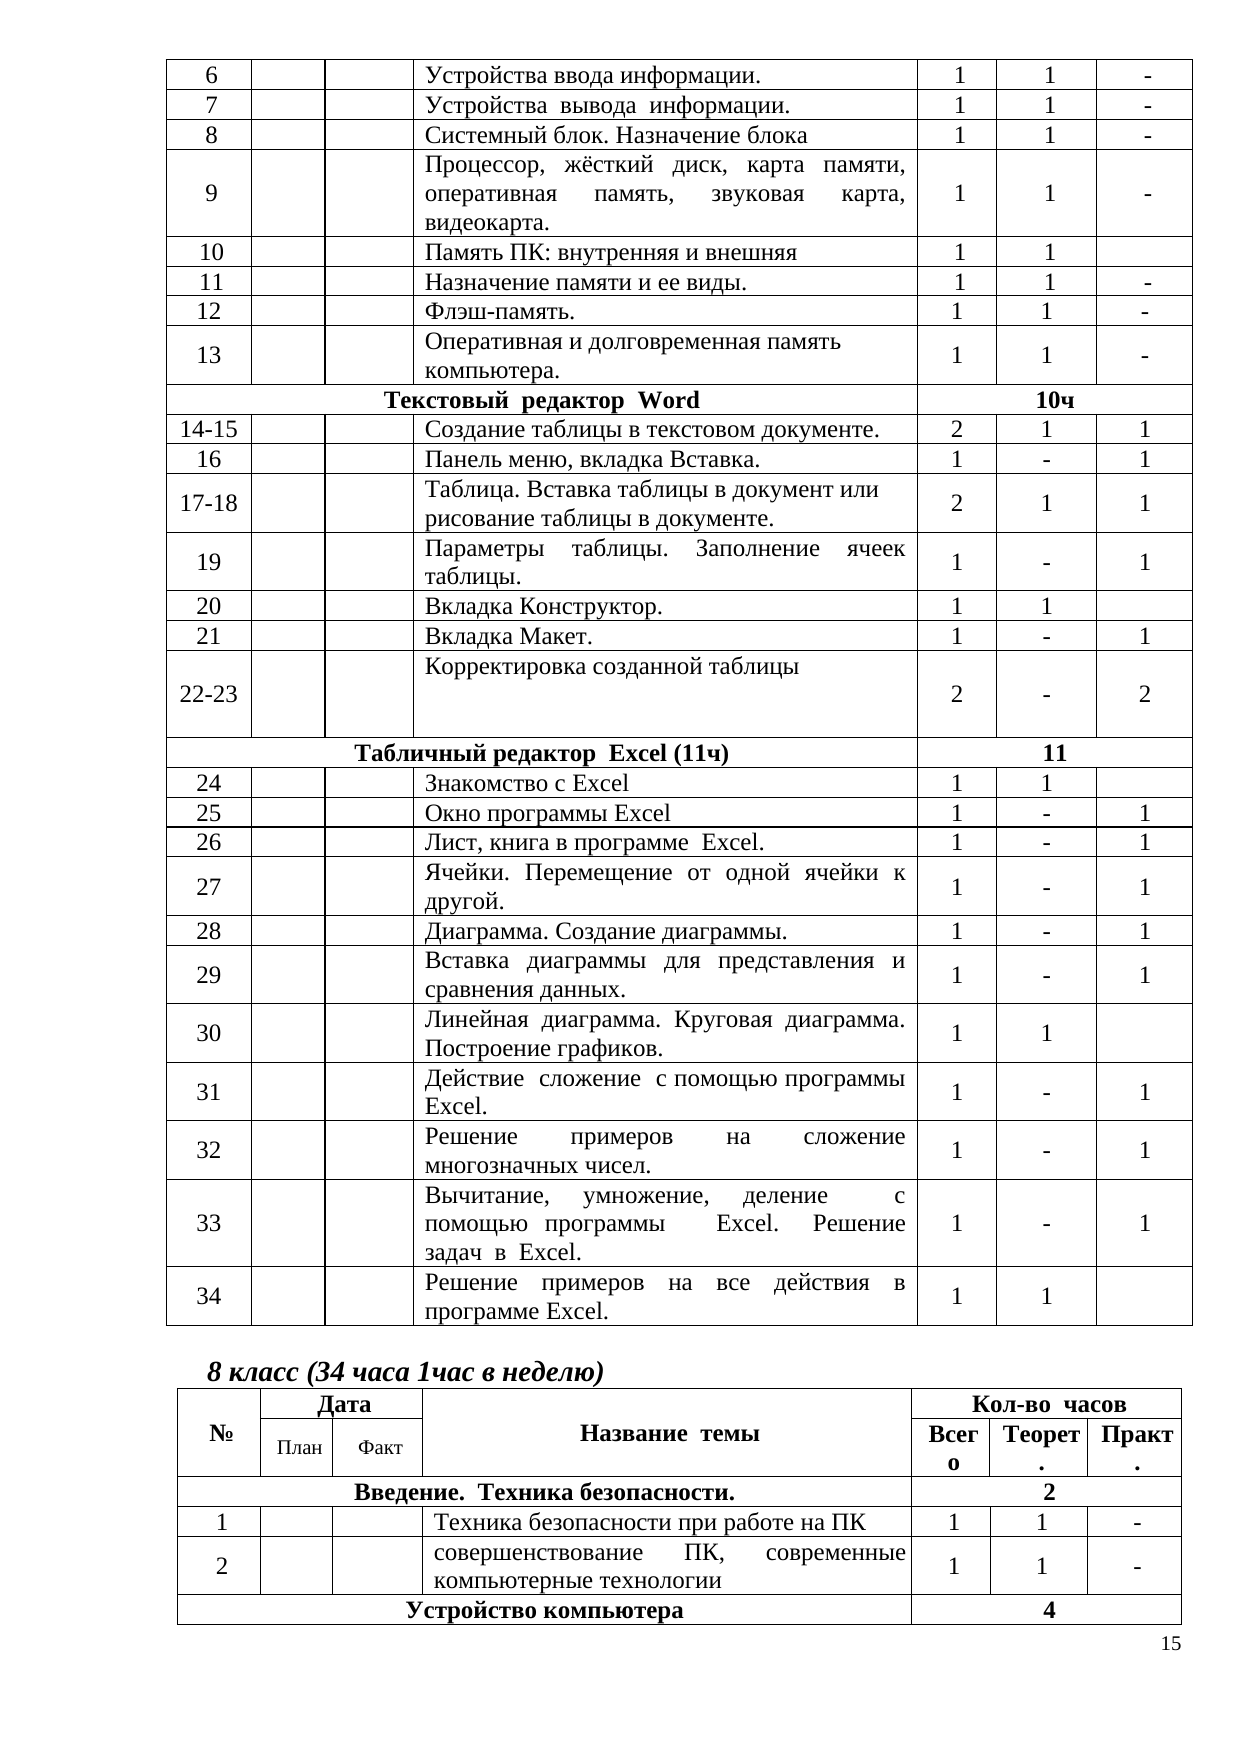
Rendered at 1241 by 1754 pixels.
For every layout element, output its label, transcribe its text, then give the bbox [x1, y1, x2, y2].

table_cell [252, 768, 262, 797]
table_cell 28 [167, 916, 251, 944]
table_cell 1 [918, 60, 996, 89]
table_cell [252, 1063, 324, 1120]
table_cell [326, 946, 413, 1003]
table_cell [252, 946, 324, 1003]
table_cell Флэш-память. [414, 296, 917, 325]
table_cell [252, 415, 262, 443]
table_cell 20 [167, 591, 251, 620]
table_cell - [997, 444, 1096, 473]
table_cell 1 [997, 267, 1096, 295]
table_cell - [997, 828, 1096, 856]
table_cell [314, 591, 324, 620]
table_cell [261, 1537, 332, 1594]
table_cell - [997, 857, 1096, 915]
table_cell [326, 1004, 413, 1062]
table_cell [252, 444, 262, 473]
table_cell - [1097, 150, 1192, 236]
table_header Кол-во часов [912, 1389, 1181, 1418]
table_cell [1097, 237, 1192, 266]
table_cell Ячейки. Перемещение от одной ячейки к другой. [414, 857, 917, 915]
table_cell 1 [918, 768, 996, 797]
table_cell [333, 1537, 422, 1594]
table_header № [178, 1389, 260, 1476]
table_cell - [997, 1121, 1096, 1179]
table_cell [252, 150, 324, 236]
table_cell [326, 60, 413, 89]
table_cell 1 [991, 1537, 1087, 1594]
table_cell [1097, 591, 1192, 620]
table_cell [252, 1267, 324, 1324]
table_cell [314, 768, 324, 797]
table_cell 4 [912, 1595, 1181, 1624]
table_cell [261, 1507, 332, 1536]
table_cell 1 [918, 237, 996, 266]
table_cell 8 [167, 120, 251, 148]
table_cell Вычитание, умножение, деление с помощью программы Excel. Решение задач в Excel. [414, 1180, 917, 1266]
table_cell [252, 828, 324, 856]
table_cell 1 [1097, 946, 1192, 1003]
table_cell - [997, 1180, 1096, 1266]
table_cell 2 [918, 415, 996, 443]
table_cell [1097, 1267, 1192, 1324]
table_cell Лист, книга в программе Excel. [414, 828, 917, 856]
table_cell [252, 120, 262, 148]
table_cell 1 [997, 237, 1096, 266]
table_cell [252, 296, 262, 325]
table_cell 1 [1097, 798, 1192, 826]
table_cell [252, 326, 324, 384]
table_cell Теорет. [990, 1419, 1087, 1476]
table_cell Параметры таблицы. Заполнение ячеек таблицы. [414, 533, 917, 590]
table_cell Устройство компьютера [178, 1595, 911, 1624]
table_cell [252, 621, 262, 650]
table_cell 1 [178, 1507, 260, 1536]
table_cell 1 [997, 415, 1096, 443]
table_header Дата [261, 1389, 422, 1418]
table_cell Корректировка созданной таблицы [414, 651, 917, 737]
table_cell 1 [1097, 444, 1192, 473]
table_cell Линейная диаграмма. Круговая диаграмма. Построение графиков. [414, 1004, 917, 1062]
table_cell 1 [918, 444, 996, 473]
table_cell Создание таблицы в текстовом документе. [414, 415, 917, 443]
table_cell Вкладка Макет. [414, 621, 917, 650]
table_cell Практ. [1088, 1419, 1181, 1476]
table_header Название темы [423, 1389, 911, 1476]
table_cell 1 [997, 1004, 1096, 1062]
table_cell План [261, 1419, 332, 1476]
table_cell 1 [918, 533, 996, 590]
table_cell [252, 798, 324, 826]
table_cell 1 [918, 591, 996, 620]
table_cell 2 [912, 1477, 1181, 1506]
table_cell [314, 120, 324, 148]
table_cell 2 [1097, 651, 1192, 737]
table_cell - [1097, 326, 1192, 384]
table_cell 1 [997, 150, 1096, 236]
table_cell 1 [997, 768, 1096, 797]
table_cell [252, 474, 324, 532]
table_cell 22-23 [167, 651, 251, 737]
table_cell 1 [918, 1063, 996, 1120]
table_cell 1 [997, 591, 1096, 620]
table_cell - [1097, 120, 1192, 148]
table_cell 1 [997, 120, 1096, 148]
table_cell Устройства ввода информации. [414, 60, 917, 89]
table_cell - [1097, 90, 1192, 119]
table_cell [326, 415, 413, 443]
table_cell 1 [918, 296, 996, 325]
table_cell 1 [1097, 1180, 1192, 1266]
table_cell [314, 267, 324, 295]
table_cell - [1088, 1537, 1181, 1594]
table_cell 2 [178, 1537, 260, 1594]
table_cell 1 [918, 857, 996, 915]
table_cell [326, 857, 413, 915]
table_cell [326, 326, 413, 384]
table_cell 11 [167, 267, 251, 295]
table_cell [326, 474, 413, 532]
table_cell 1 [1097, 621, 1192, 650]
table_cell [333, 1507, 422, 1536]
table_cell [252, 916, 324, 944]
table_cell [1097, 768, 1192, 797]
table_cell [326, 1121, 413, 1179]
table_cell - [997, 798, 1096, 826]
table_cell [326, 296, 413, 325]
table_cell - [997, 533, 1096, 590]
table_cell - [997, 651, 1096, 737]
table_cell 1 [997, 1267, 1096, 1324]
table_cell 1 [991, 1507, 1087, 1536]
table_cell [252, 60, 324, 89]
table_cell - [997, 946, 1096, 1003]
table_cell 1 [1097, 533, 1192, 590]
table_cell 11 [918, 738, 1192, 767]
table_cell [326, 90, 413, 119]
table_cell 27 [167, 857, 251, 915]
table_cell 10ч [918, 385, 1192, 413]
table_cell 1 [997, 60, 1096, 89]
table_cell 1 [997, 90, 1096, 119]
table_cell 24 [167, 768, 251, 797]
table_cell 1 [918, 120, 996, 148]
table_cell 1 [997, 474, 1096, 532]
table_cell Решение примеров на все действия в программе Excel. [414, 1267, 917, 1324]
table_cell - [997, 1063, 1096, 1120]
table_cell Окно программы Excel [414, 798, 917, 826]
table_cell 1 [918, 90, 996, 119]
table_cell 19 [167, 533, 251, 590]
table_cell Системный блок. Назначение блока [414, 120, 917, 148]
table_cell Решение примеров на сложение многозначных чисел. [414, 1121, 917, 1179]
table_cell 34 [167, 1267, 251, 1324]
table_cell Всего [912, 1419, 989, 1476]
table_cell Вкладка Конструктор. [414, 591, 917, 620]
table_cell [326, 651, 413, 737]
table_cell Процессор, жёсткий диск, карта памяти, оперативная память, звуковая карта, видеокарта. [414, 150, 917, 236]
table_cell [326, 798, 413, 826]
table_cell [326, 591, 413, 620]
table_cell 1 [918, 150, 996, 236]
table_cell [326, 916, 413, 944]
table_cell - [1097, 296, 1192, 325]
table_cell [326, 267, 413, 295]
table_cell 31 [167, 1063, 251, 1120]
table_cell [252, 90, 324, 119]
table_cell 1 [912, 1537, 990, 1594]
table_cell 6 [167, 60, 251, 89]
text 8 класс (34 часа 1час в неделю) [177, 1354, 1181, 1388]
table_cell 12 [167, 296, 251, 325]
table_cell [326, 444, 413, 473]
table_cell - [997, 621, 1096, 650]
table_cell 1 [918, 946, 996, 1003]
table_cell [314, 237, 324, 266]
table_cell 1 [912, 1507, 990, 1536]
table_cell 1 [918, 916, 996, 944]
table_cell [252, 533, 324, 590]
table_cell 13 [167, 326, 251, 384]
table_cell Вставка диаграммы для представления и сравнения данных. [414, 946, 917, 1003]
table_cell [326, 1267, 413, 1324]
table_cell 1 [918, 798, 996, 826]
table_cell Панель меню, вкладка Вставка. [414, 444, 917, 473]
table_cell 1 [918, 1180, 996, 1266]
table_cell 1 [1097, 1121, 1192, 1179]
table_cell 1 [918, 326, 996, 384]
table_cell 25 [167, 798, 251, 826]
table_cell 1 [997, 326, 1096, 384]
table_cell совершенствование ПК, современные компьютерные технологии [423, 1537, 911, 1594]
table_cell - [1097, 60, 1192, 89]
table_cell [314, 296, 324, 325]
table_cell 1 [997, 296, 1096, 325]
table_cell 1 [918, 828, 996, 856]
table_cell 21 [167, 621, 251, 650]
table_cell 32 [167, 1121, 251, 1179]
table_cell Факт [333, 1419, 422, 1476]
table_cell Устройства вывода информации. [414, 90, 917, 119]
table_cell 26 [167, 828, 251, 856]
table_cell 1 [918, 621, 996, 650]
table_cell [314, 415, 324, 443]
table_cell Текстовый редактор Word [167, 385, 917, 413]
table_cell [326, 1180, 413, 1266]
table_cell 2 [918, 474, 996, 532]
table_cell 1 [1097, 828, 1192, 856]
table_cell [326, 150, 413, 236]
table_cell 1 [918, 1121, 996, 1179]
table_cell [326, 768, 413, 797]
table_cell Техника безопасности при работе на ПК [423, 1507, 911, 1536]
table_cell 17-18 [167, 474, 251, 532]
table_cell 1 [1097, 1063, 1192, 1120]
table_cell [326, 120, 413, 148]
table_cell [252, 651, 324, 737]
table_cell - [1088, 1507, 1181, 1536]
table_cell Таблица. Вставка таблицы в документ или рисование таблицы в документе. [414, 474, 917, 532]
table_cell Память ПК: внутренняя и внешняя [414, 237, 917, 266]
table_cell 9 [167, 150, 251, 236]
table_cell 1 [918, 1004, 996, 1062]
table_cell [326, 828, 413, 856]
table_cell [252, 1121, 324, 1179]
table_cell [252, 1004, 324, 1062]
table_cell 1 [1097, 415, 1192, 443]
table_cell - [1097, 267, 1192, 295]
table_cell 33 [167, 1180, 251, 1266]
table_cell [252, 857, 324, 915]
table_cell 2 [918, 651, 996, 737]
table_cell Введение. Техника безопасности. [178, 1477, 911, 1506]
table_cell [252, 267, 262, 295]
table_cell [326, 1063, 413, 1120]
table_cell 29 [167, 946, 251, 1003]
table_cell 1 [918, 267, 996, 295]
table_cell 16 [167, 444, 251, 473]
table_cell [252, 237, 262, 266]
table_cell [314, 444, 324, 473]
table_cell 30 [167, 1004, 251, 1062]
table_cell Табличный редактор Excel (11ч) [167, 738, 917, 767]
table_cell Диаграмма. Создание диаграммы. [414, 916, 917, 944]
table_cell [314, 621, 324, 650]
table_cell [326, 621, 413, 650]
table_cell [252, 1180, 324, 1266]
table_cell 14-15 [167, 415, 251, 443]
table_cell [1097, 1004, 1192, 1062]
table_cell Назначение памяти и ее виды. [414, 267, 917, 295]
table_cell 7 [167, 90, 251, 119]
table_cell [326, 237, 413, 266]
table_cell Действие сложение с помощью программы Excel. [414, 1063, 917, 1120]
table_cell [252, 591, 262, 620]
table_cell Знакомство с Excel [414, 768, 917, 797]
table_cell - [997, 916, 1096, 944]
table_cell 1 [1097, 916, 1192, 944]
table_cell 1 [918, 1267, 996, 1324]
table_cell 10 [167, 237, 251, 266]
table_cell 1 [1097, 857, 1192, 915]
table_cell [326, 533, 413, 590]
table_cell 1 [1097, 474, 1192, 532]
table_cell Оперативная и долговременная память компьютера. [414, 326, 917, 384]
